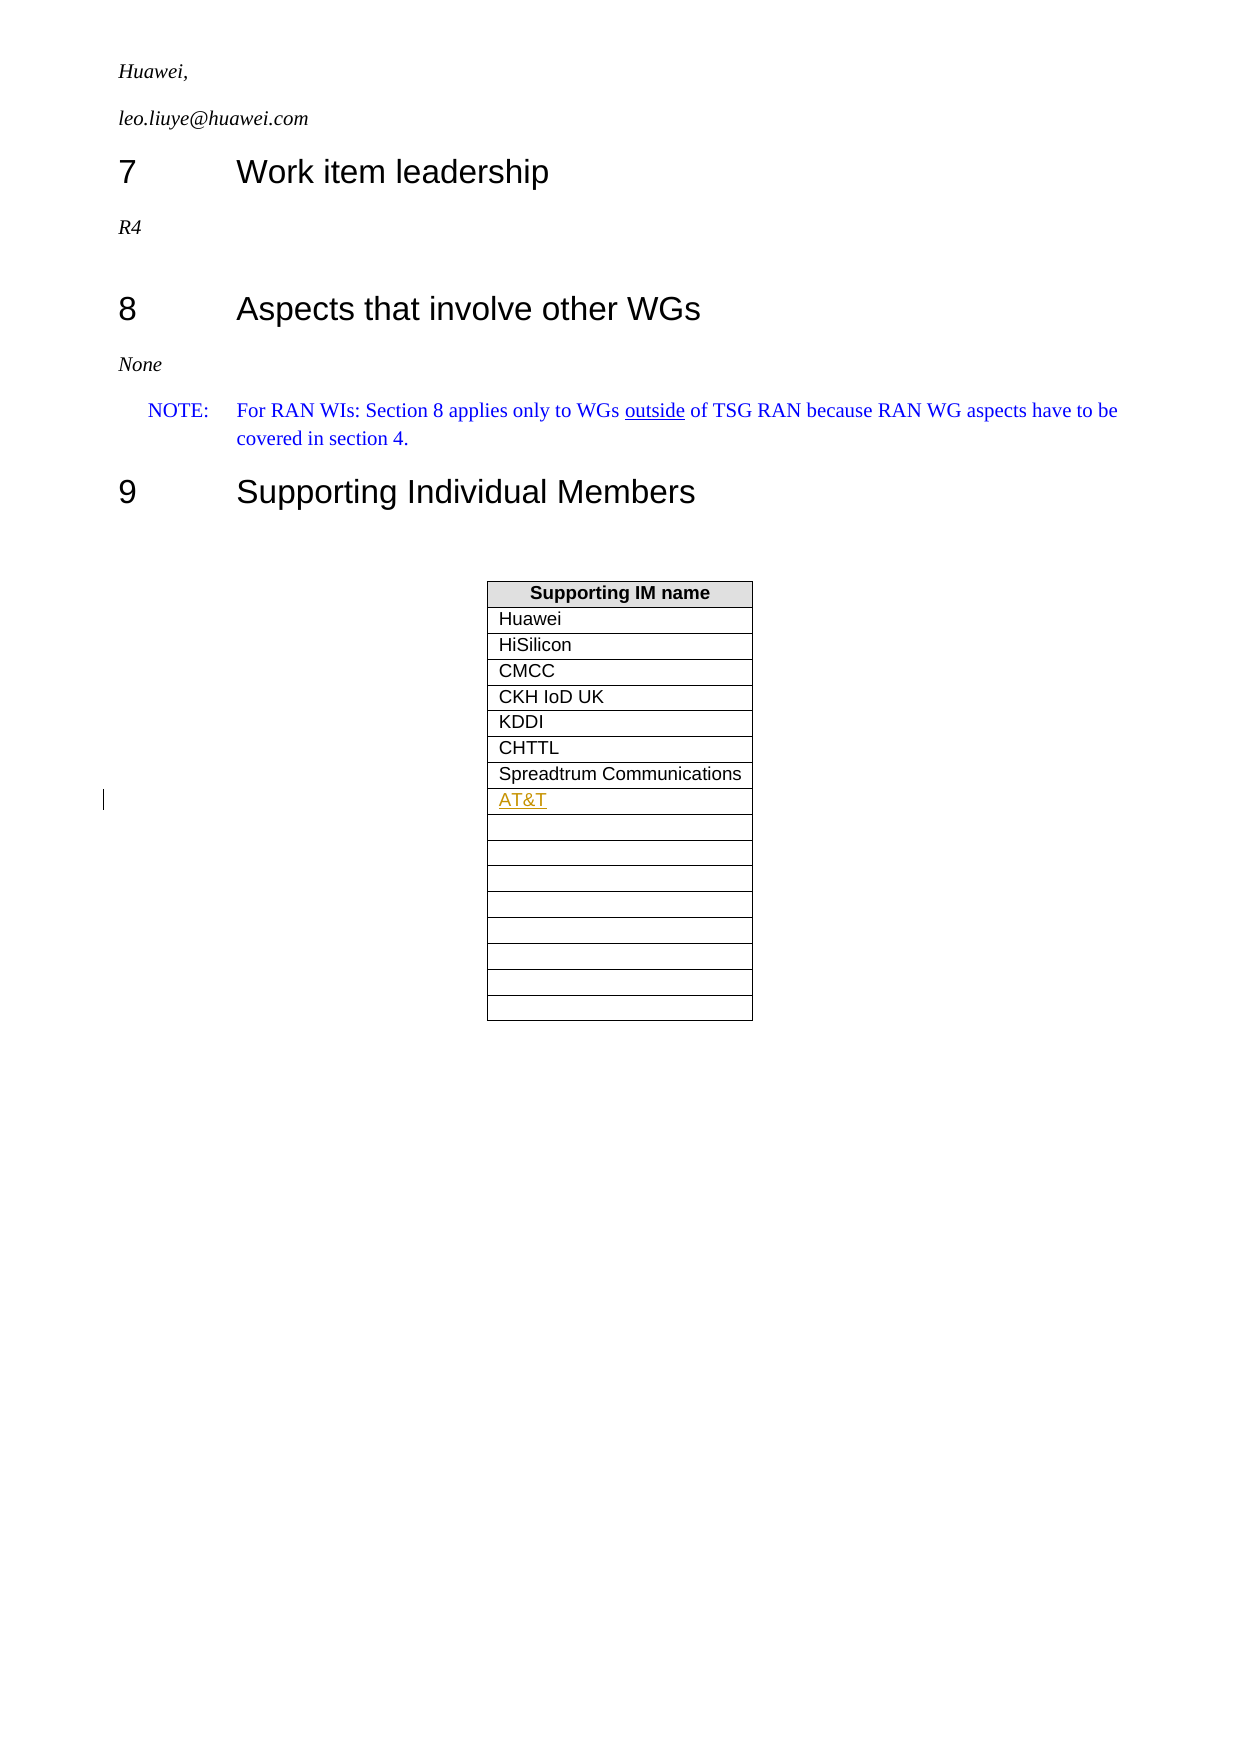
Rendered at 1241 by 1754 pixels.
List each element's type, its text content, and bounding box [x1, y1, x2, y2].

table_cell CKH IoD UK [488, 686, 752, 710]
table_header Supporting IM name [488, 582, 752, 607]
subtitle 7 Work item leadership [118, 152, 1122, 190]
table_cell [488, 841, 752, 865]
table_cell [488, 918, 752, 943]
text R4 [118, 215, 1132, 239]
table_cell [488, 970, 752, 994]
table_cell KDDI [488, 711, 752, 736]
subtitle 8 Aspects that involve other WGs [118, 289, 1122, 327]
table_cell [488, 892, 752, 917]
table_cell Spreadtrum Communications [488, 763, 752, 788]
subtitle 9 Supporting Individual Members [118, 472, 1122, 510]
table_cell [488, 815, 752, 839]
table_cell HiSilicon [488, 634, 752, 659]
table_cell [488, 789, 752, 814]
text Huawei, [118, 59, 1132, 83]
table_cell [488, 996, 752, 1020]
table_cell Huawei [488, 608, 752, 633]
table_cell [488, 944, 752, 969]
text None [118, 352, 1122, 376]
table_cell [488, 866, 752, 891]
text NOTE: For RAN WIs: Section 8 applies only to WGs outside of TSG RAN because RAN WG aspects have to be covered in section 4. [148, 398, 1122, 449]
table_cell CHTTL [488, 737, 752, 762]
text leo.liuye@huawei.com [118, 105, 1132, 129]
table_cell CMCC [488, 660, 752, 684]
